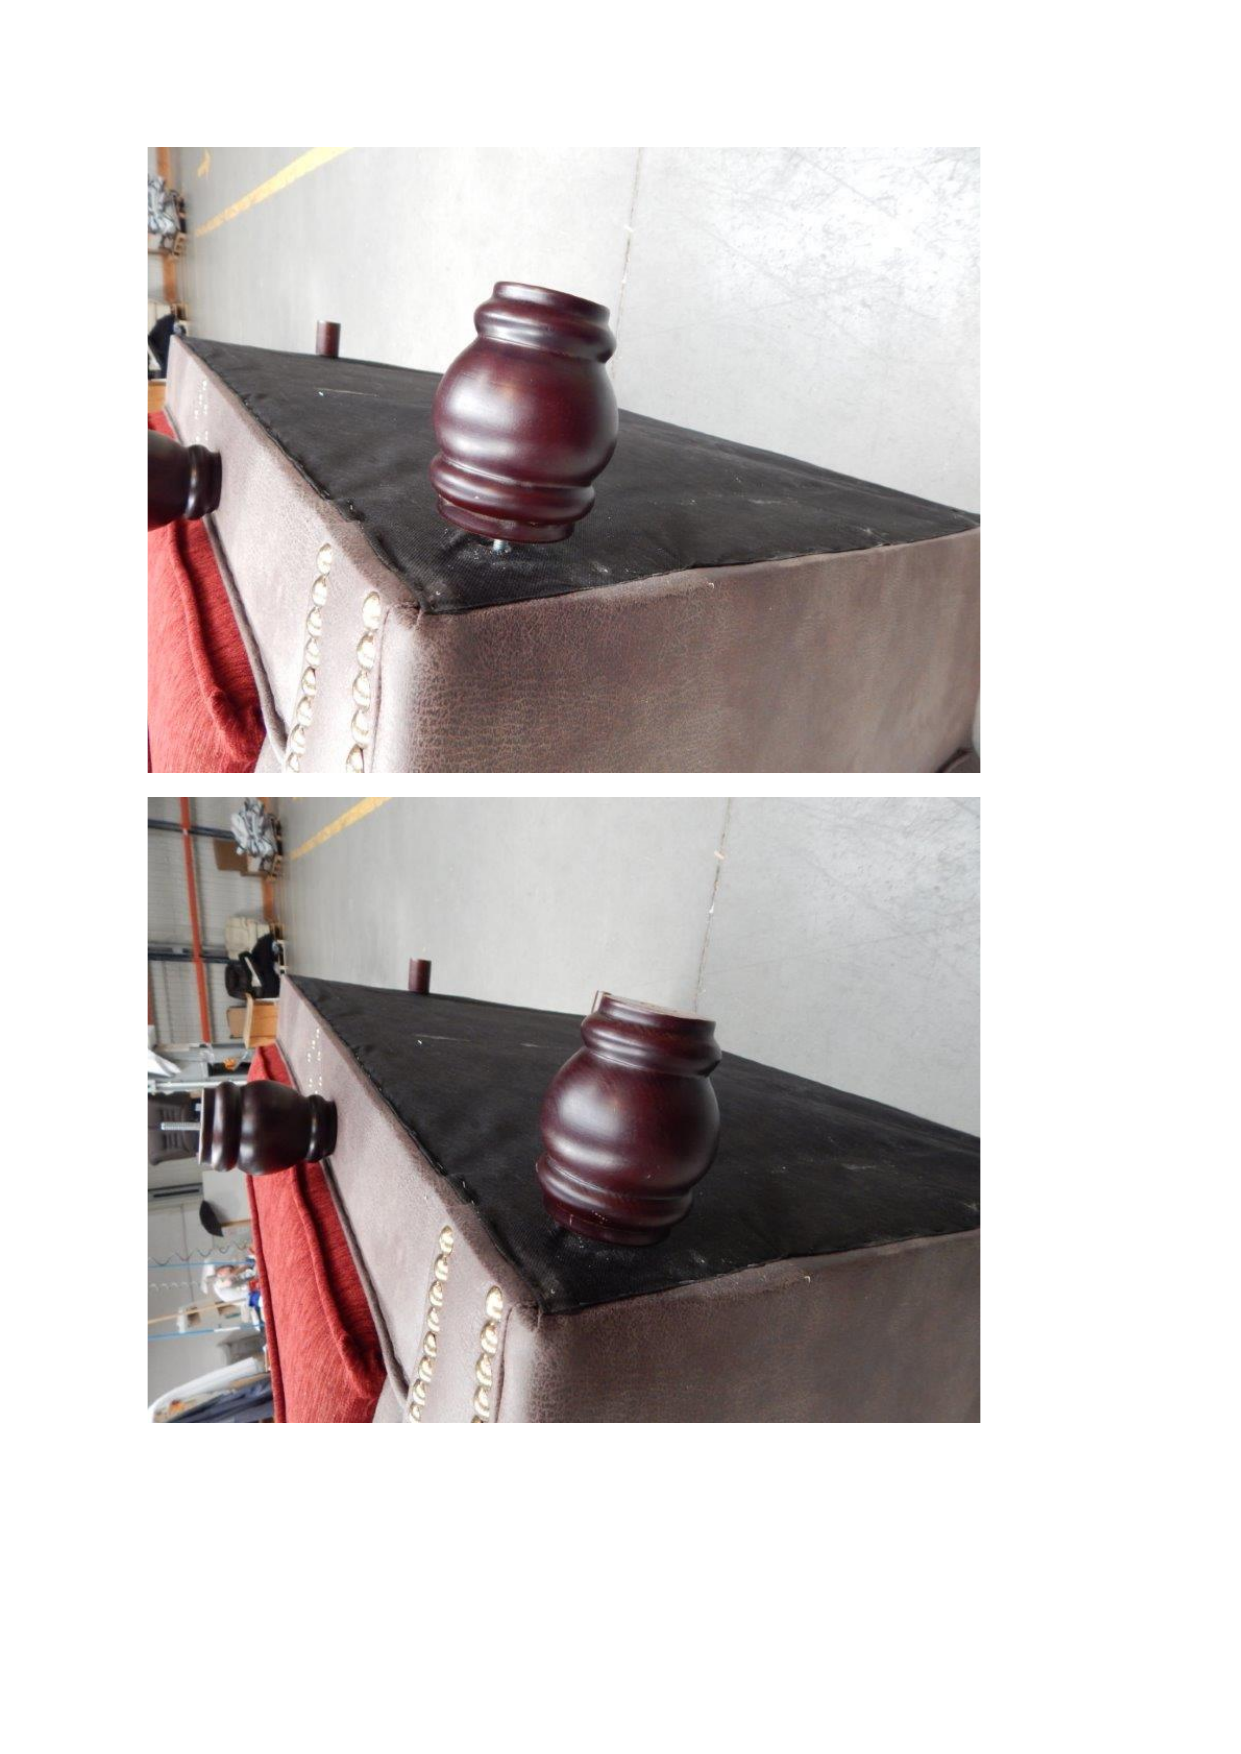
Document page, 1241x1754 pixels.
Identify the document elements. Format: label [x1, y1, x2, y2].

picture [147, 797, 981, 1423]
picture [147, 147, 981, 773]
